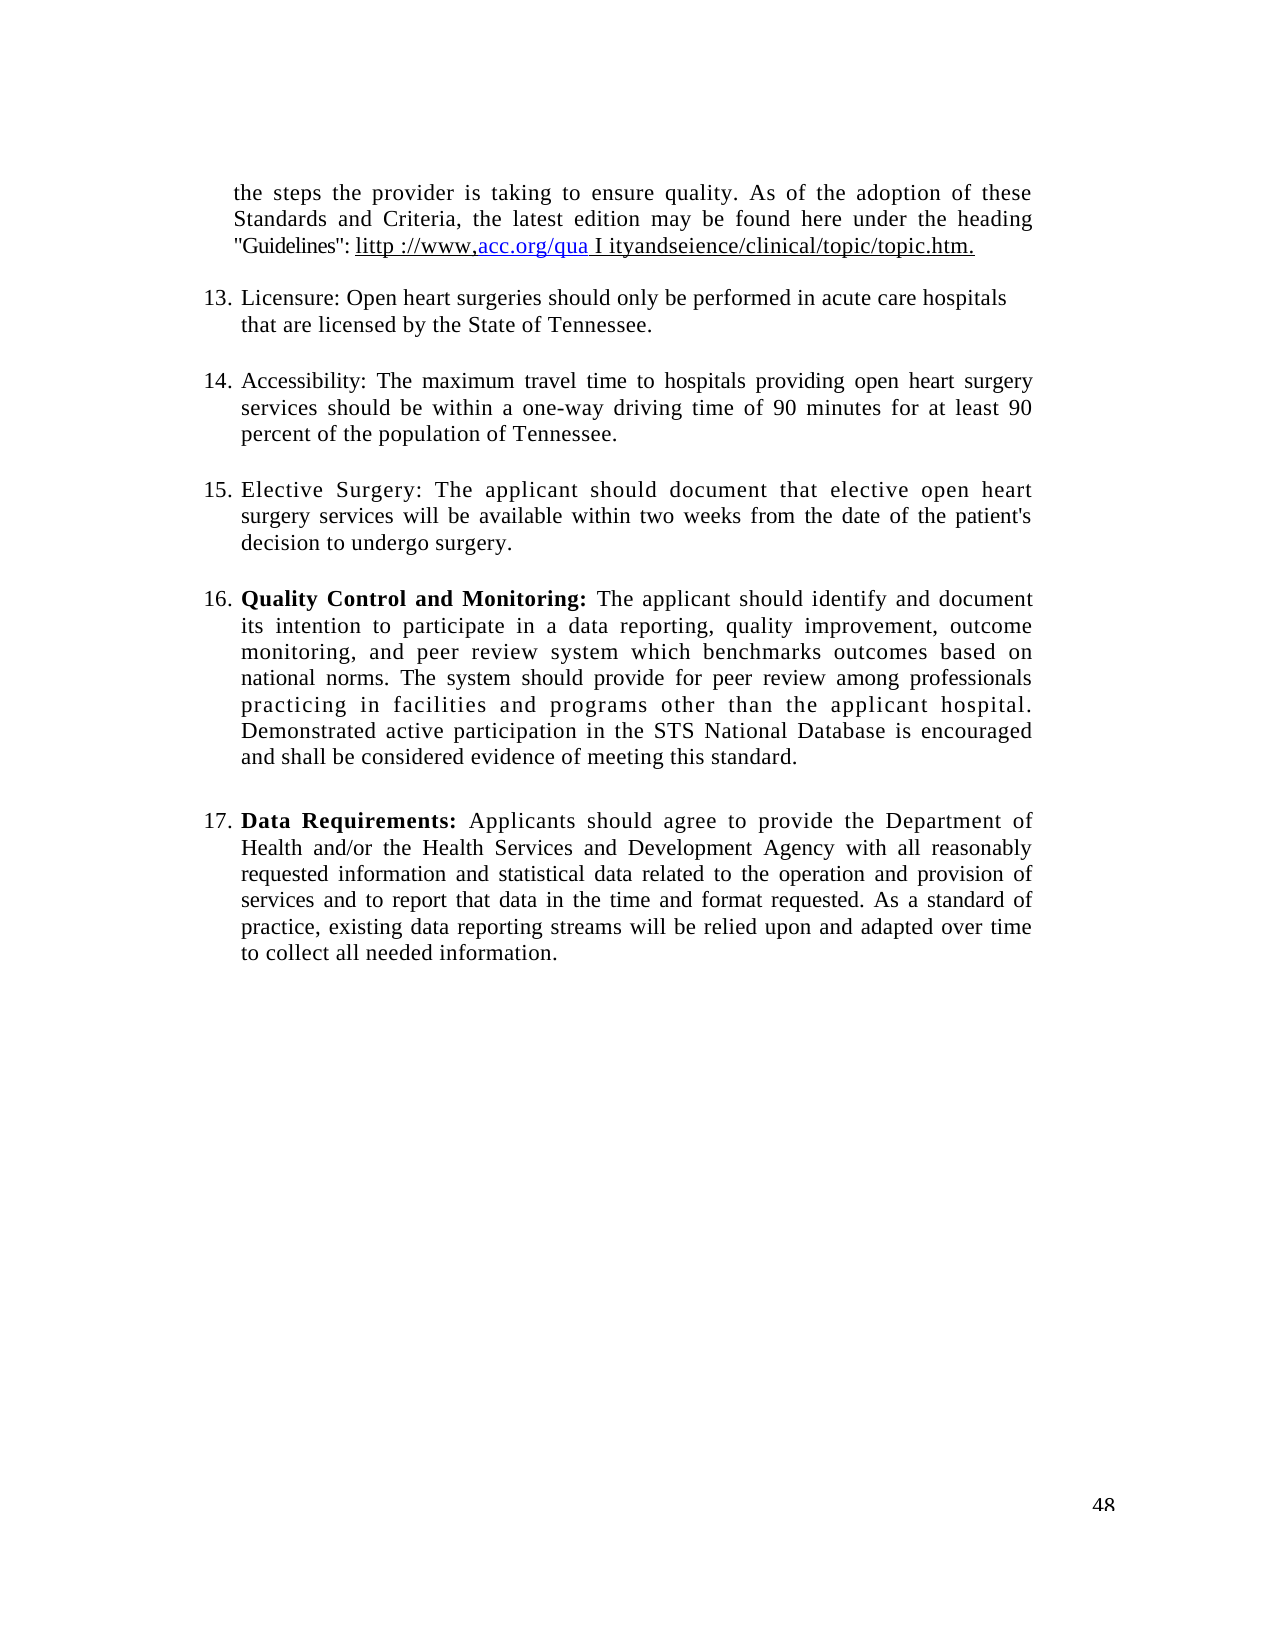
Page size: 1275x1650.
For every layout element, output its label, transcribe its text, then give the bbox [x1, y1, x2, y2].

list Data Requirements: Applicants should agree to provide the Department of Health and/or the Health Services and Development Agency with all reasonably requested information and statistical data related to the operation and provision of services and to report that data in the time and format requested. As a standard of practice, existing data reporting streams will be relied upon and adapted over time to collect all needed information. [203, 807, 1034, 965]
text the steps the provider is taking to ensure quality. As of the adoption of these Standards and Criteria, the latest edition may be found here under the heading "Guidelines": littp ://www,acc.org/qua I ityandseience/clinical/topic/topic.htm. [233, 179, 1034, 258]
list Elective Surgery: The applicant should document that elective open heart surgery services will be available within two weeks from the date of the patient's decision to undergo surgery. [203, 476, 1034, 555]
list Quality Control and Monitoring: The applicant should identify and document its intention to participate in a data reporting, quality improvement, outcome monitoring, and peer review system which benchmarks outcomes based on national norms. The system should provide for peer review among professionals practicing in facilities and programs other than the applicant hospital. Demonstrated active participation in the STS National Database is encouraged and shall be considered evidence of meeting this standard. [203, 585, 1034, 770]
list Licensure: Open heart surgeries should only be performed in acute care hospitals that are licensed by the State of Tennessee. [203, 284, 1034, 337]
list Accessibility: The maximum travel time to hospitals providing open heart surgery services should be within a one-way driving time of 90 minutes for at least 90 percent of the population of Tennessee. [203, 367, 1034, 446]
